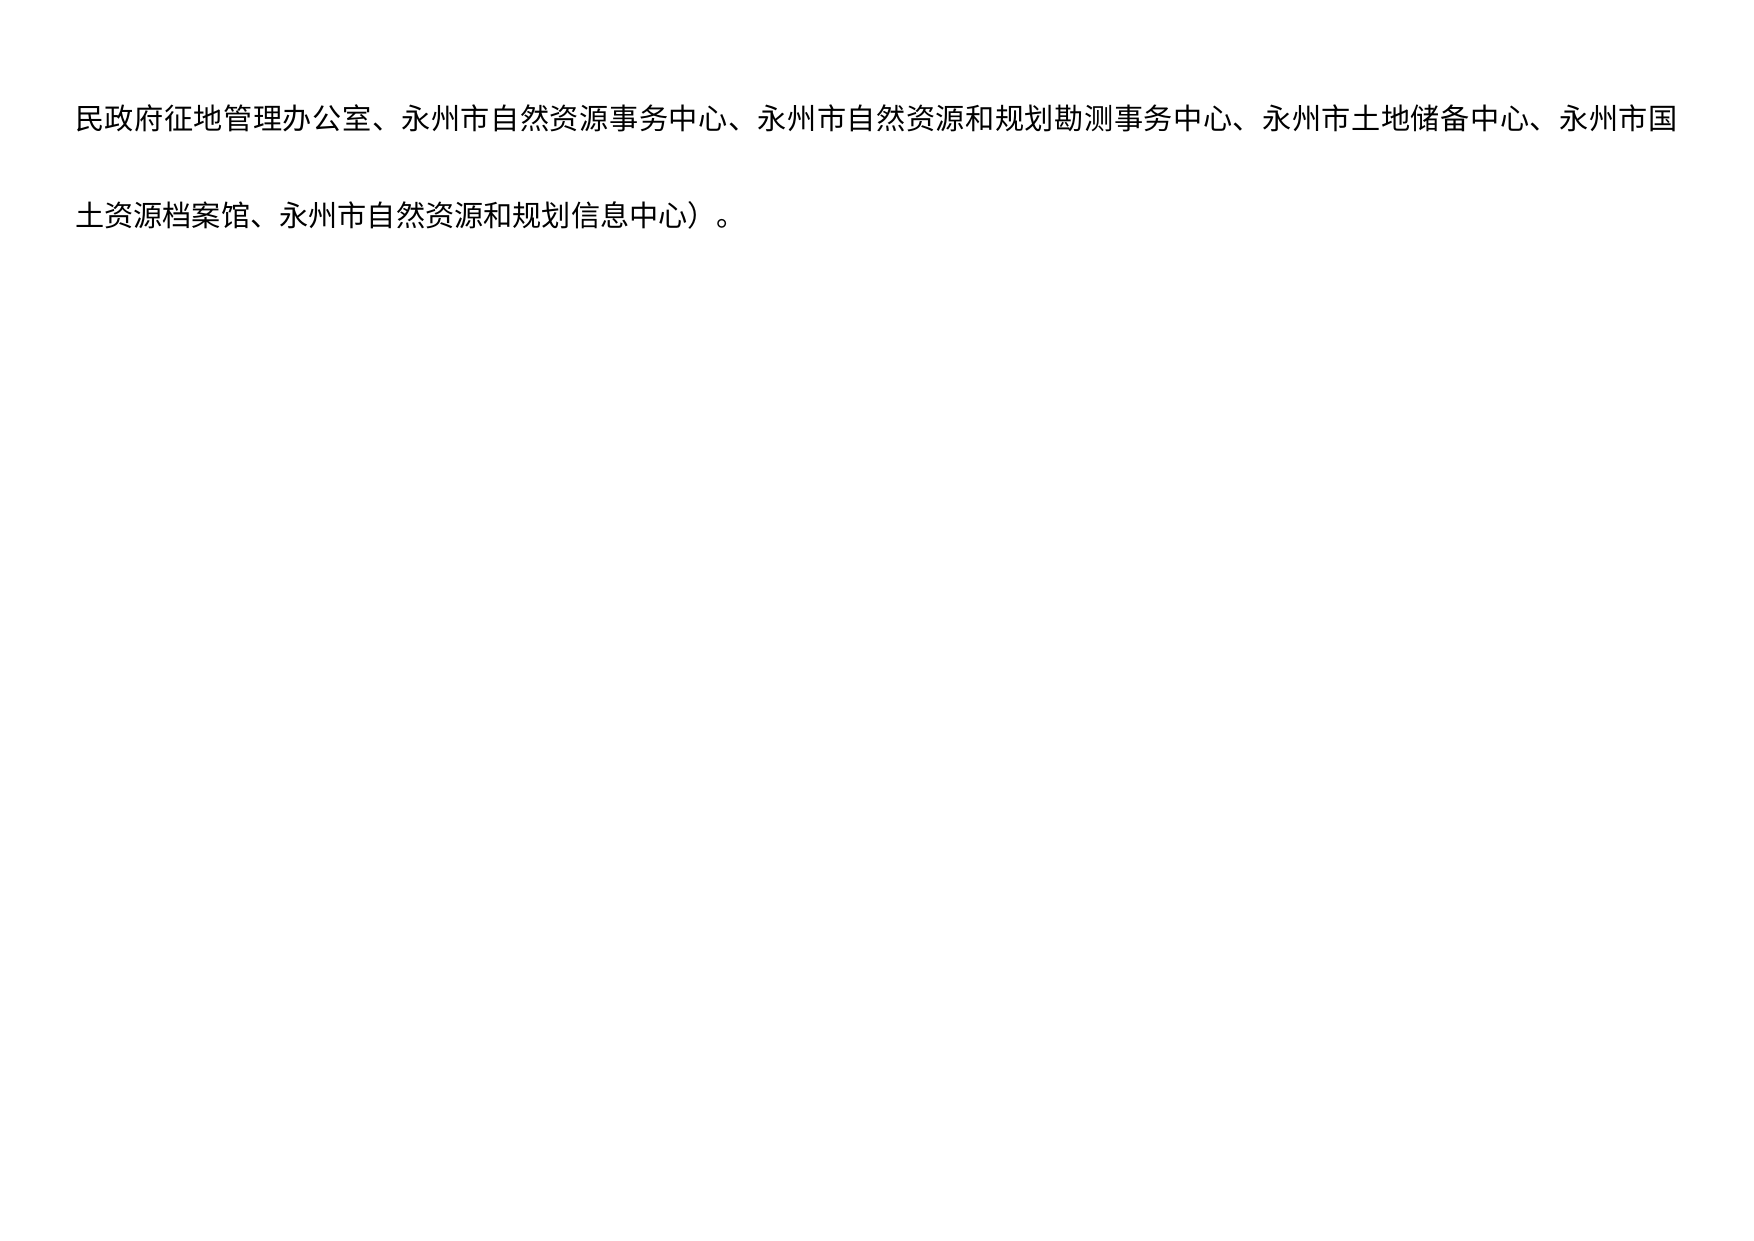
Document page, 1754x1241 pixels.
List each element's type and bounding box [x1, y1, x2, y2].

text [75, 84, 1679, 246]
